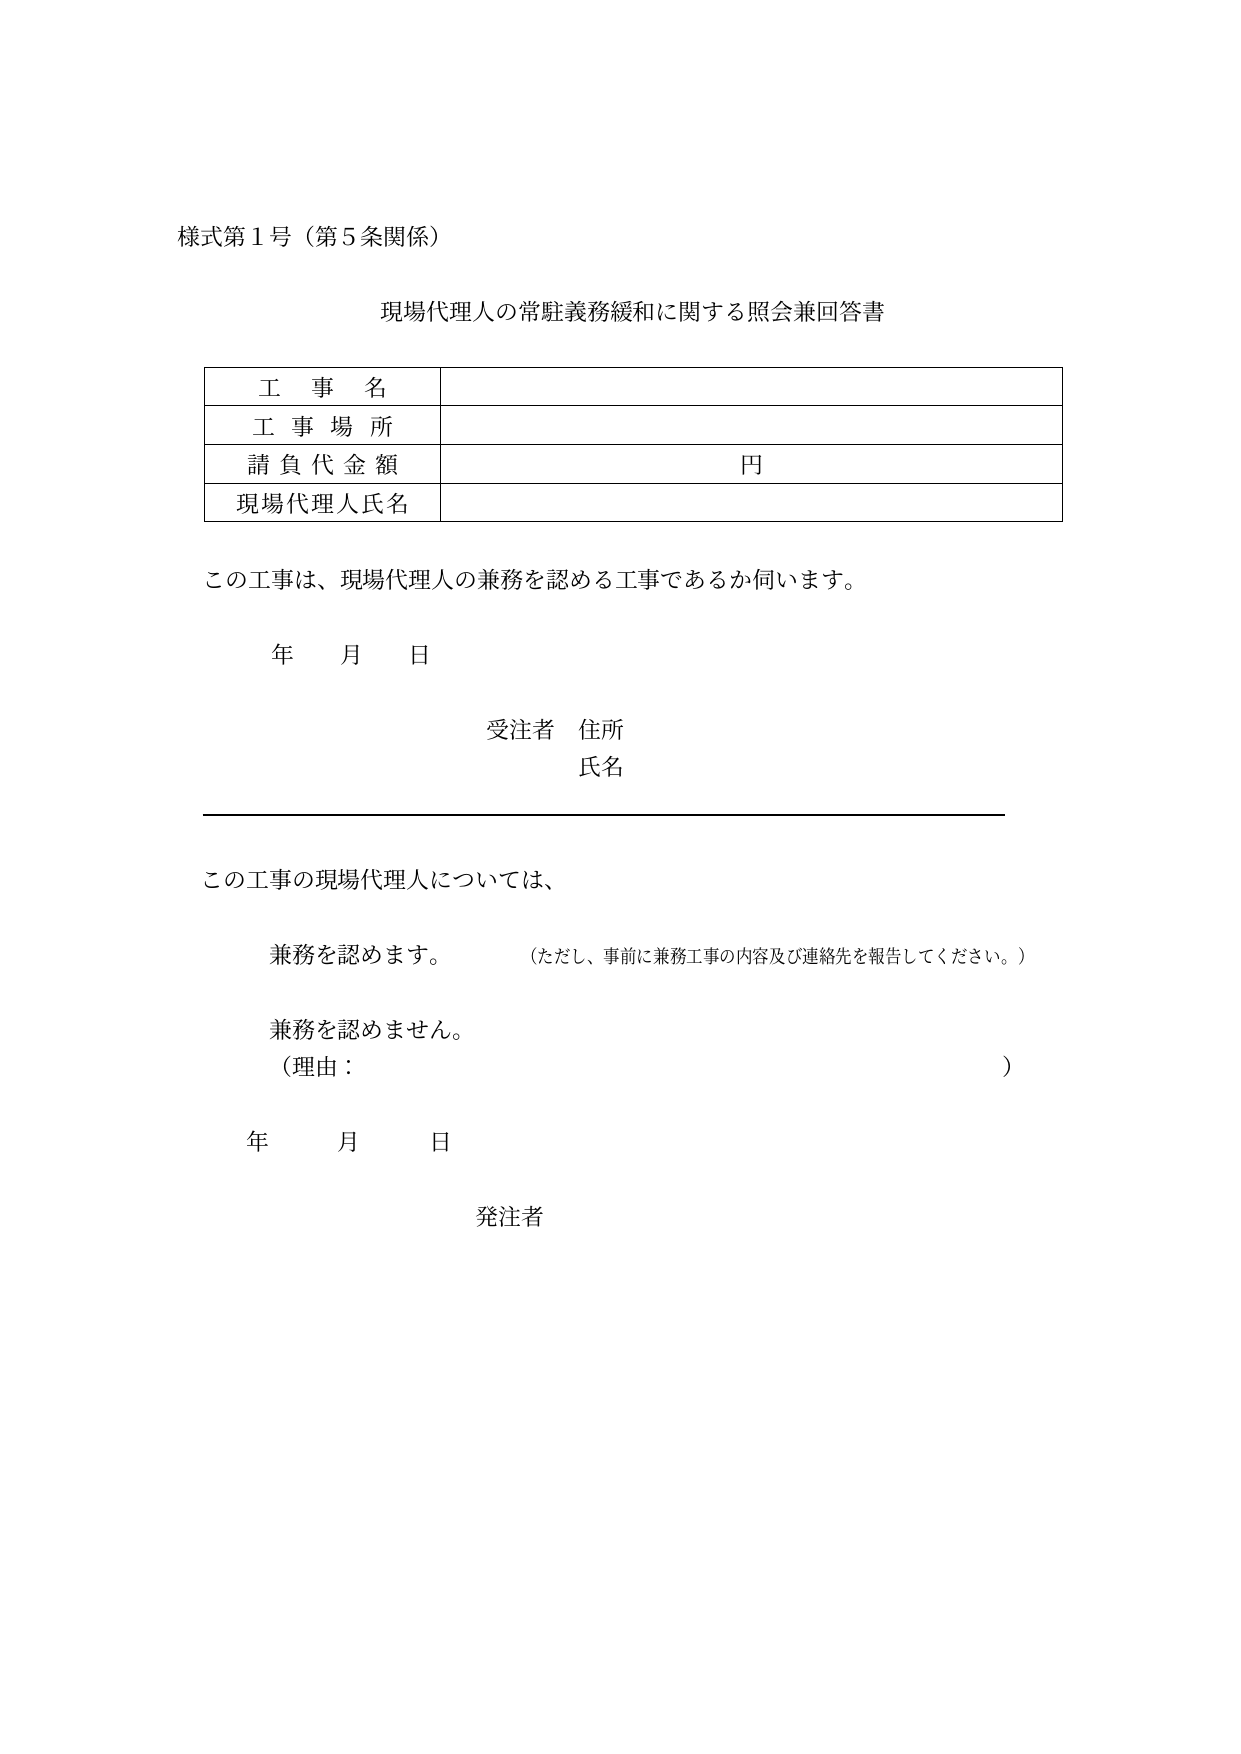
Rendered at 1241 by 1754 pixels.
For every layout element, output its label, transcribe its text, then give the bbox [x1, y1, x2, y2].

text 兼務を認めます。 （ただし、事前に兼務工事の内容及び連絡先を報告してください。） [177, 934, 1063, 972]
text 現場代理人の常駐義務緩和に関する照会兼回答書 [202, 292, 1063, 329]
table_cell 請負代金額 [205, 445, 440, 482]
table_header 工事名 [205, 368, 440, 405]
table_cell 円 [441, 445, 1062, 482]
text 兼務を認めません。 [177, 1009, 1063, 1047]
text 様式第１号（第５条関係） [177, 217, 1063, 254]
text 受注者 住所 [486, 709, 1063, 747]
table_cell 工事場所 [205, 406, 440, 444]
table_cell [441, 484, 1062, 521]
text この工事の現場代理人については、 [177, 859, 1063, 897]
table_cell [441, 406, 1062, 444]
table_header [441, 368, 1062, 405]
text この工事は、現場代理人の兼務を認める工事であるか伺います。 [202, 559, 1063, 597]
text 年 月 日 [177, 1122, 1063, 1159]
text （理由： ） [177, 1047, 1063, 1122]
text 氏名 [486, 747, 1063, 784]
text 年 月 日 [202, 634, 1063, 672]
text 発注者 [177, 1197, 1063, 1234]
table_cell 現場代理人氏名 [205, 484, 440, 521]
